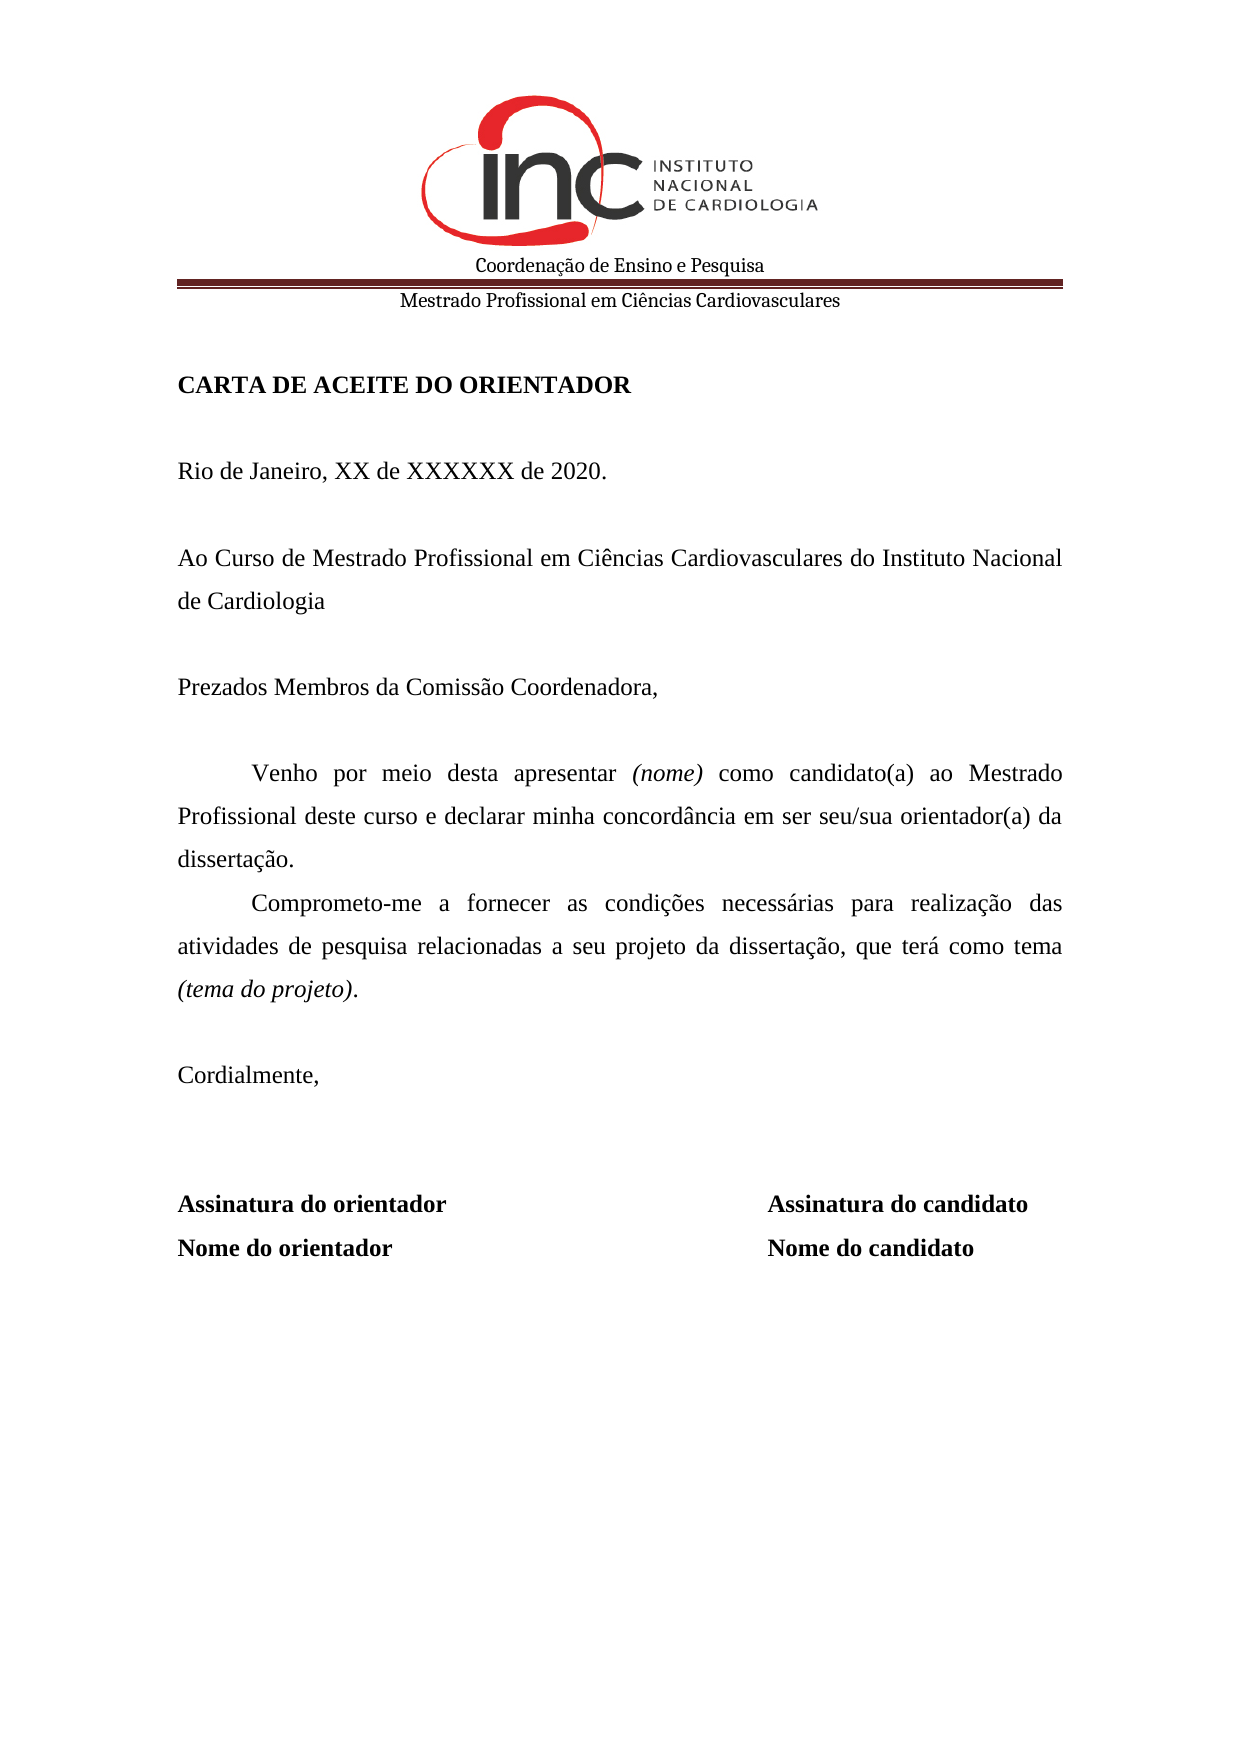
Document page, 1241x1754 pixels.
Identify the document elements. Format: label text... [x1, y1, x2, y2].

text CARTA DE ACEITE DO ORIENTADOR [177, 370, 1063, 399]
text Prezados Membros da Comissão Coordenadora, [177, 672, 1063, 701]
text Coordenação de Ensino e Pesquisa [177, 253, 1063, 279]
text Nome do orientador Nome do candidato [177, 1233, 1063, 1261]
text Ao Curso de Mestrado Profissional em Ciências Cardiovasculares do Instituto Nacional de Cardiologia [177, 543, 1063, 614]
picture [412, 88, 828, 254]
text Venho por meio desta apresentar (nome) como candidato(a) ao Mestrado Profissional deste curso e declarar minha concordância em ser seu/sua orientador(a) da dissertação. [177, 758, 1063, 873]
text Assinatura do orientador Assinatura do candidato [177, 1189, 1063, 1218]
text Cordialmente, [177, 1060, 1063, 1089]
text Rio de Janeiro, XX de XXXXXX de 2020. [177, 456, 1063, 485]
text Comprometo-me a fornecer as condições necessárias para realização das atividades de pesquisa relacionadas a seu projeto da dissertação, que terá como tema (tema do projeto). [177, 888, 1063, 1003]
text Mestrado Profissional em Ciências Cardiovasculares [177, 289, 1063, 313]
